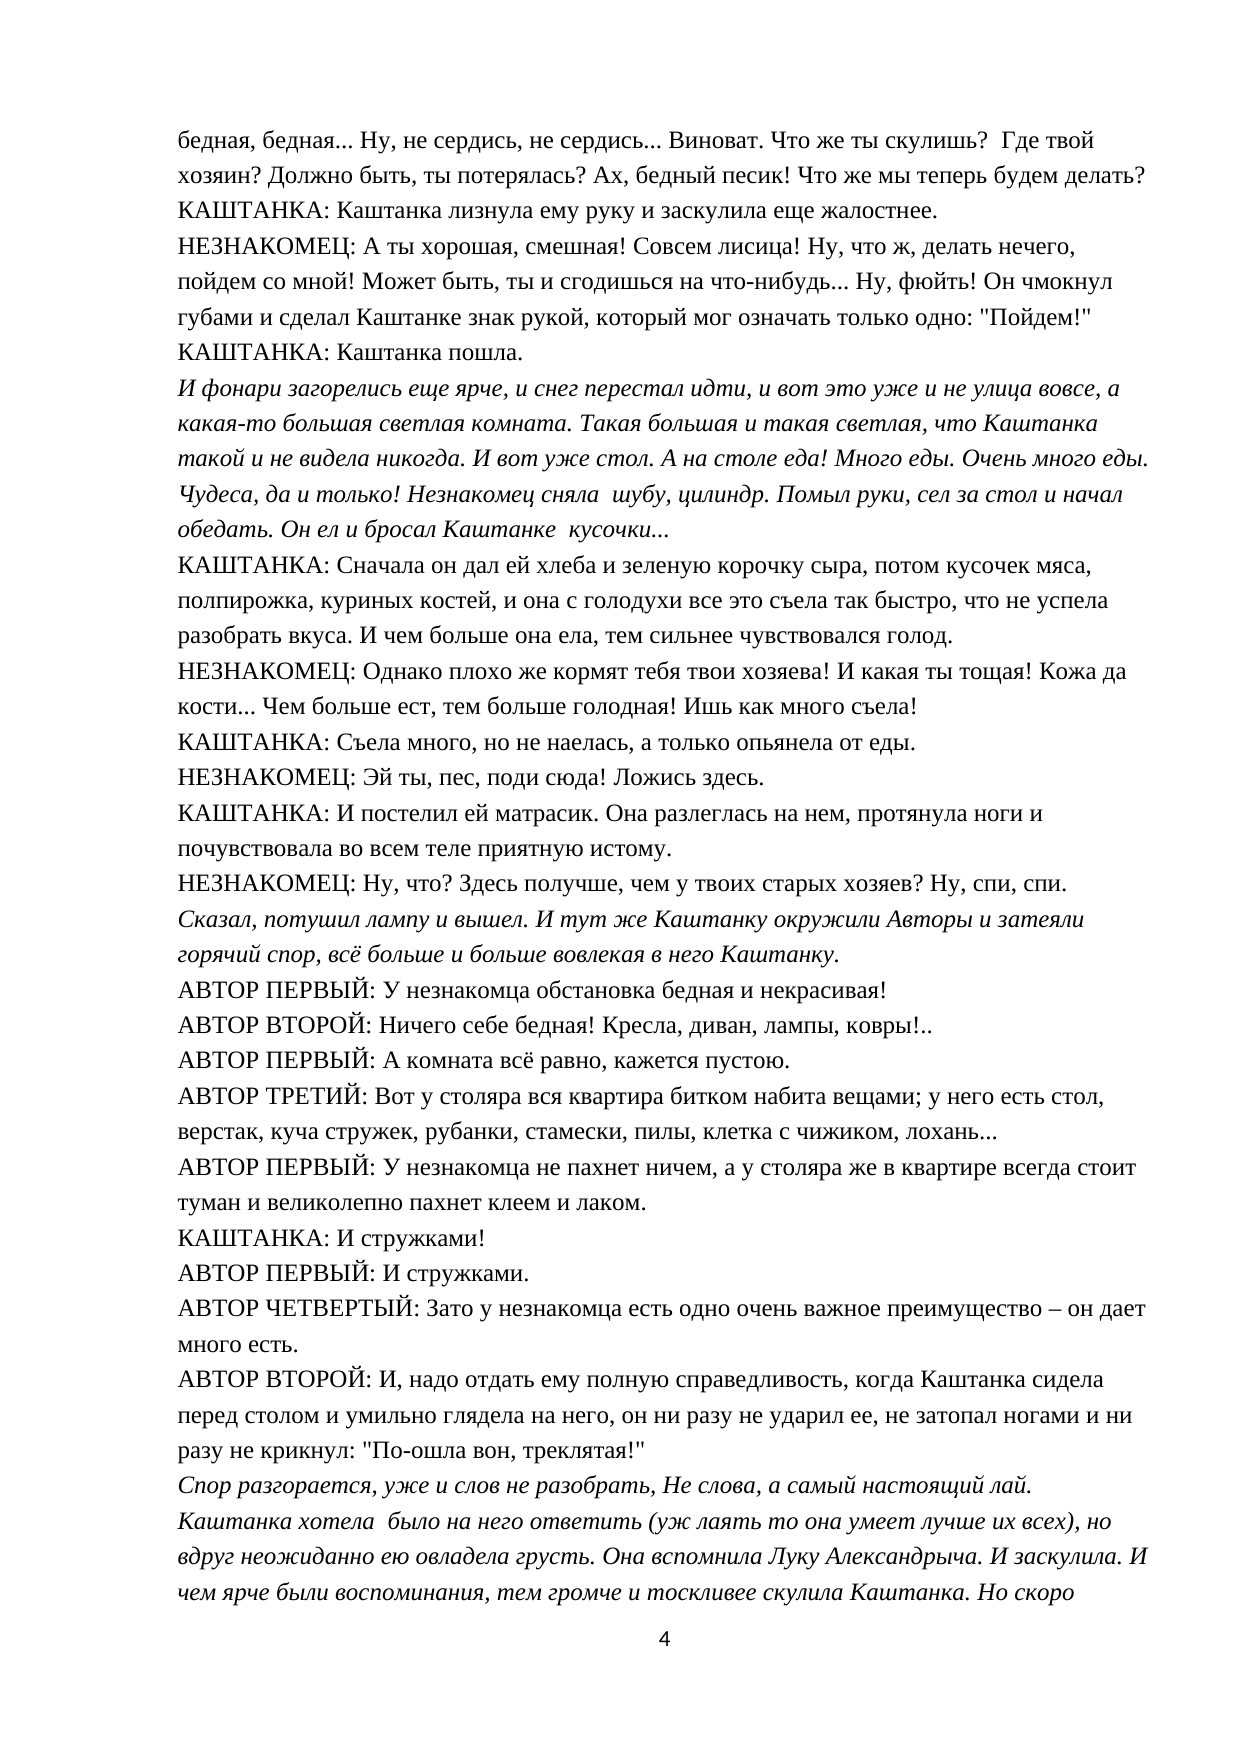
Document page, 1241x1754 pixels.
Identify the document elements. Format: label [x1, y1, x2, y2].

text [177, 118, 1152, 1606]
